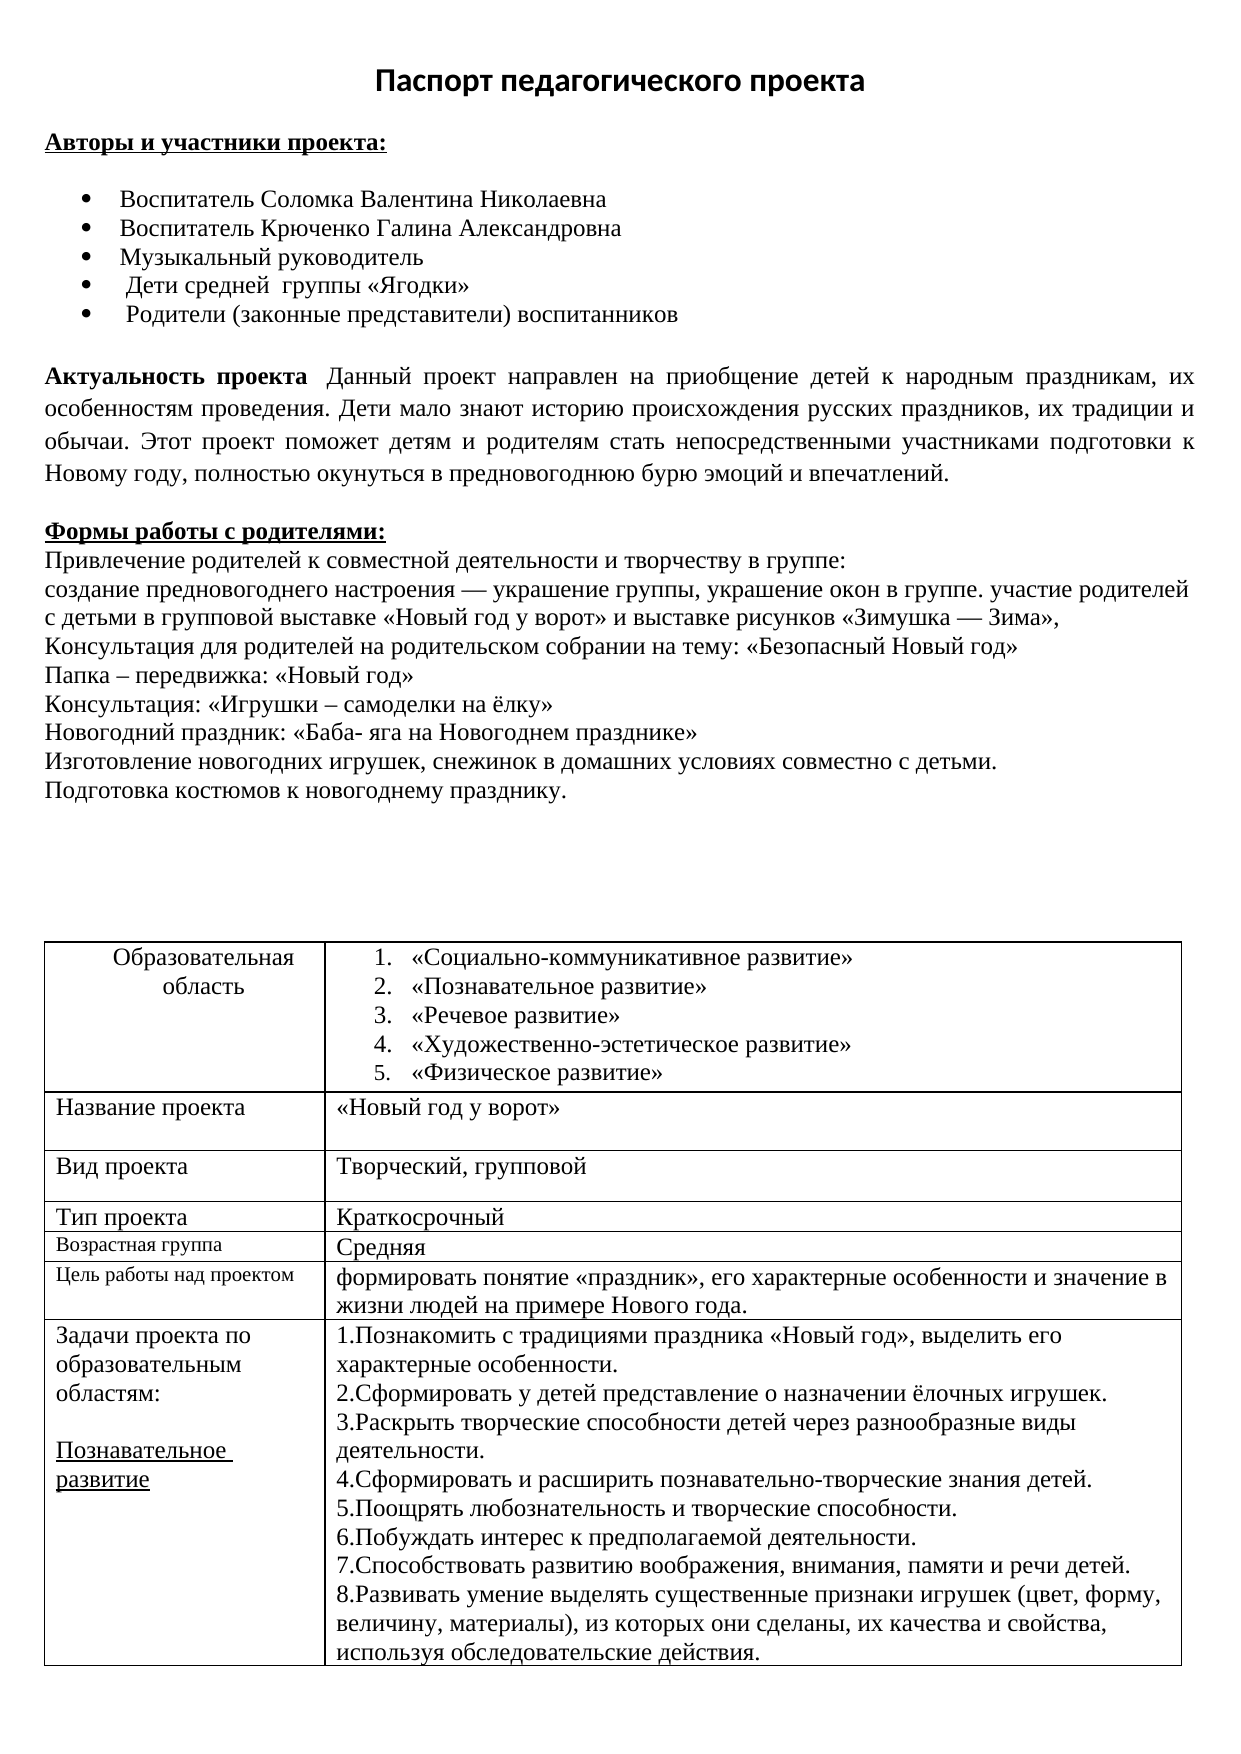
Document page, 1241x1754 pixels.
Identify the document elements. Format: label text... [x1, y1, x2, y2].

text Авторы и участники проекта: [44, 127, 1196, 155]
list Воспитатель Соломка Валентина Николаевна [82, 184, 1196, 213]
table_cell Краткосрочный [326, 1202, 1181, 1231]
text Новогодний праздник: «Баба- яга на Новогоднем празднике» [44, 717, 1196, 746]
table_cell Вид проекта [45, 1151, 324, 1201]
text Актуальность проекта Данный проект направлен на приобщение детей к народным праздникам, их особенностям проведения. Дети мало знают историю происхождения русских праздников, их традиции и обычаи. Этот проект поможет детям и родителям стать непосредственными участниками подготовки к Новому году, полностью окунуться в предновогоднюю бурю эмоций и впечатлений. [44, 357, 1196, 487]
text Подготовка костюмов к новогоднему празднику. [44, 775, 1196, 804]
table_cell Творческий, групповой [326, 1151, 1181, 1201]
table_cell формировать понятие «праздник», его характерные особенности и значение в жизни людей на примере Нового года. [326, 1262, 1181, 1319]
list Воспитатель Крюченко Галина Александровна [82, 213, 1196, 242]
list Музыкальный руководитель [82, 242, 1196, 270]
text Паспорт педагогического проекта [44, 59, 1196, 100]
table_cell Тип проекта [45, 1202, 324, 1231]
text Изготовление новогодних игрушек, снежинок в домашних условиях совместно с детьми. [44, 746, 1196, 775]
table_cell «Новый год у ворот» [326, 1093, 1181, 1150]
text Привлечение родителей к совместной деятельности и творчеству в группе: [44, 545, 1196, 574]
table_cell Название проекта [45, 1093, 324, 1150]
table_cell Цель работы над проектом [45, 1262, 324, 1319]
table_cell Возрастная группа [45, 1232, 324, 1261]
list Родители (законные представители) воспитанников [82, 299, 1196, 328]
table_header Образовательная область [45, 943, 324, 1091]
table_cell 1.Познакомить с традициями праздника «Новый год», выделить его характерные особенности. 2.Сформировать у детей представление о назначении ёлочных игрушек. 3.Раскрыть творческие способности детей через разнообразные виды деятельности. 4.Сформировать и расширить познавательно-творческие знания детей. 5.Поощрять любознательность и творческие способности. 6.Побуждать интерес к предполагаемой деятельности. 7.Способствовать развитию воображения, внимания, памяти и речи детей. 8.Развивать умение выделять существенные признаки игрушек (цвет, форму, величину, материалы), из которых они сделаны, их качества и свойства, используя обследовательские действия. [326, 1320, 1181, 1665]
table_cell Задачи проекта по образовательным областям: Познавательное развитие [45, 1320, 324, 1665]
text Консультация для родителей на родительском собрании на тему: «Безопасный Новый год» [44, 631, 1196, 660]
text создание предновогоднего настроения — украшение группы, украшение окон в группе. участие родителей с детьми в групповой выставке «Новый год у ворот» и выставке рисунков «Зимушка — Зима», [44, 574, 1196, 631]
text Формы работы с родителями: [44, 516, 1196, 545]
text Папка – передвижка: «Новый год» [44, 660, 1196, 689]
table_header «Социально-коммуникативное развитие» «Познавательное развитие» «Речевое развитие» «Художественно-эстетическое развитие» «Физическое развитие» [326, 943, 1181, 1091]
table_cell Средняя [326, 1232, 1181, 1261]
text Консультация: «Игрушки – самоделки на ёлку» [44, 689, 1196, 717]
list Дети средней группы «Ягодки» [82, 270, 1196, 299]
